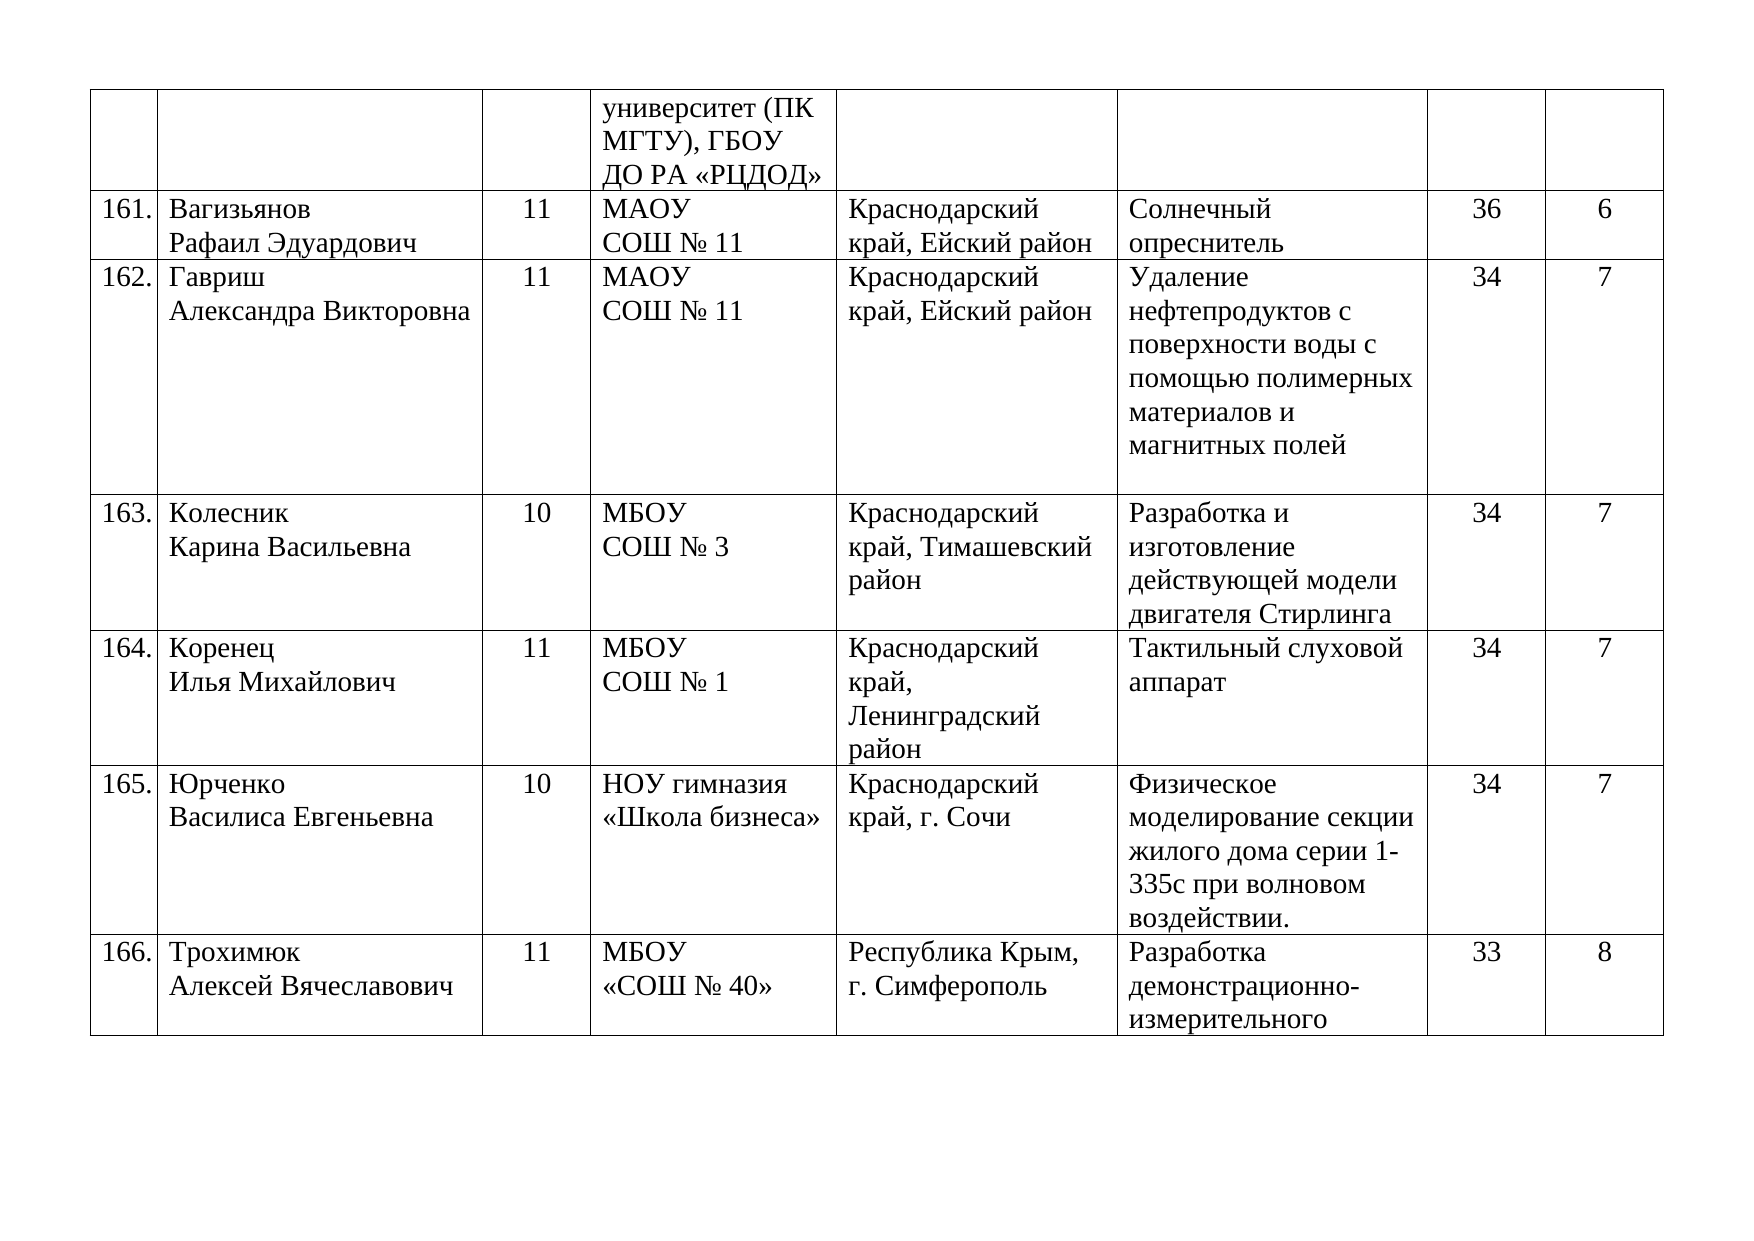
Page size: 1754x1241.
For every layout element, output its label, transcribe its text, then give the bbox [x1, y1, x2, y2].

table_cell 11 [483, 935, 590, 1035]
table_cell Физическое моделирование секции жилого дома серии 1-335с при волновом воздействии. [1118, 766, 1427, 933]
table_cell 37 [1428, 90, 1545, 190]
table_cell [91, 191, 157, 258]
table_cell Тактильный слуховой аппарат [1118, 631, 1427, 765]
table_cell 34 [1428, 260, 1545, 494]
table_cell [91, 631, 157, 765]
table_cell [1118, 935, 1427, 1035]
table_cell 7 [1546, 495, 1663, 629]
table_cell 11 [483, 260, 590, 494]
table_cell 6 [1546, 191, 1663, 258]
table_cell 34 [1428, 631, 1545, 765]
table_cell Коренец Илья Михайлович [158, 631, 482, 765]
table_cell [91, 260, 157, 494]
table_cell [158, 935, 482, 1035]
table_cell Удаление нефтепродуктов с поверхности воды с помощью полимерных материалов и магнитных полей [1118, 260, 1427, 494]
table_cell 34 [1428, 766, 1545, 933]
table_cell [591, 90, 836, 190]
table_cell МБОУ «СОШ № 40» [591, 935, 836, 1035]
table_cell Колесник Карина Васильевна [158, 495, 482, 629]
table_cell НОУ гимназия «Школа бизнеса» [591, 766, 836, 933]
table_cell МБОУ СОШ № 3 [591, 495, 836, 629]
table_cell [91, 935, 157, 1035]
table_cell 34 [1428, 495, 1545, 629]
table_cell [91, 766, 157, 933]
table_cell 7 [1546, 766, 1663, 933]
table_cell Краснодарский край, Ленинградский район [837, 631, 1117, 765]
table_cell Краснодарский край, Ейский район [837, 260, 1117, 494]
table_cell МБОУ СОШ № 1 [591, 631, 836, 765]
table_cell МАОУ СОШ № 11 [591, 191, 836, 258]
table_cell 7 [1546, 260, 1663, 494]
table_cell 7 [1546, 631, 1663, 765]
table_cell [91, 495, 157, 629]
table_cell 8 [1546, 935, 1663, 1035]
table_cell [837, 90, 1117, 190]
table_cell 10 [483, 766, 590, 933]
table_cell Юрченко Василиса Евгеньевна [158, 766, 482, 933]
table_cell Солнечный опреснитель [1118, 191, 1427, 258]
table_cell МАОУ СОШ № 11 [591, 260, 836, 494]
table_cell 11 [483, 191, 590, 258]
table_cell 33 [1428, 935, 1545, 1035]
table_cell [483, 90, 590, 190]
table_cell 10 [483, 495, 590, 629]
table_cell 5 [1546, 90, 1663, 190]
table_cell Краснодарский край, Ейский район [837, 191, 1117, 258]
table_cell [837, 935, 1117, 1035]
table_cell Разработка и изготовление действующей модели двигателя Стирлинга [1118, 495, 1427, 629]
table_cell Краснодарский край, г. Сочи [837, 766, 1117, 933]
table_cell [1118, 90, 1427, 190]
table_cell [158, 90, 482, 190]
table_cell Краснодарский край, Тимашевский район [837, 495, 1117, 629]
table_cell 36 [1428, 191, 1545, 258]
table_cell [91, 90, 157, 190]
table_cell Гавриш Александра Викторовна [158, 260, 482, 494]
table_cell Вагизьянов Рафаил Эдуардович [158, 191, 482, 258]
table_cell 11 [483, 631, 590, 765]
